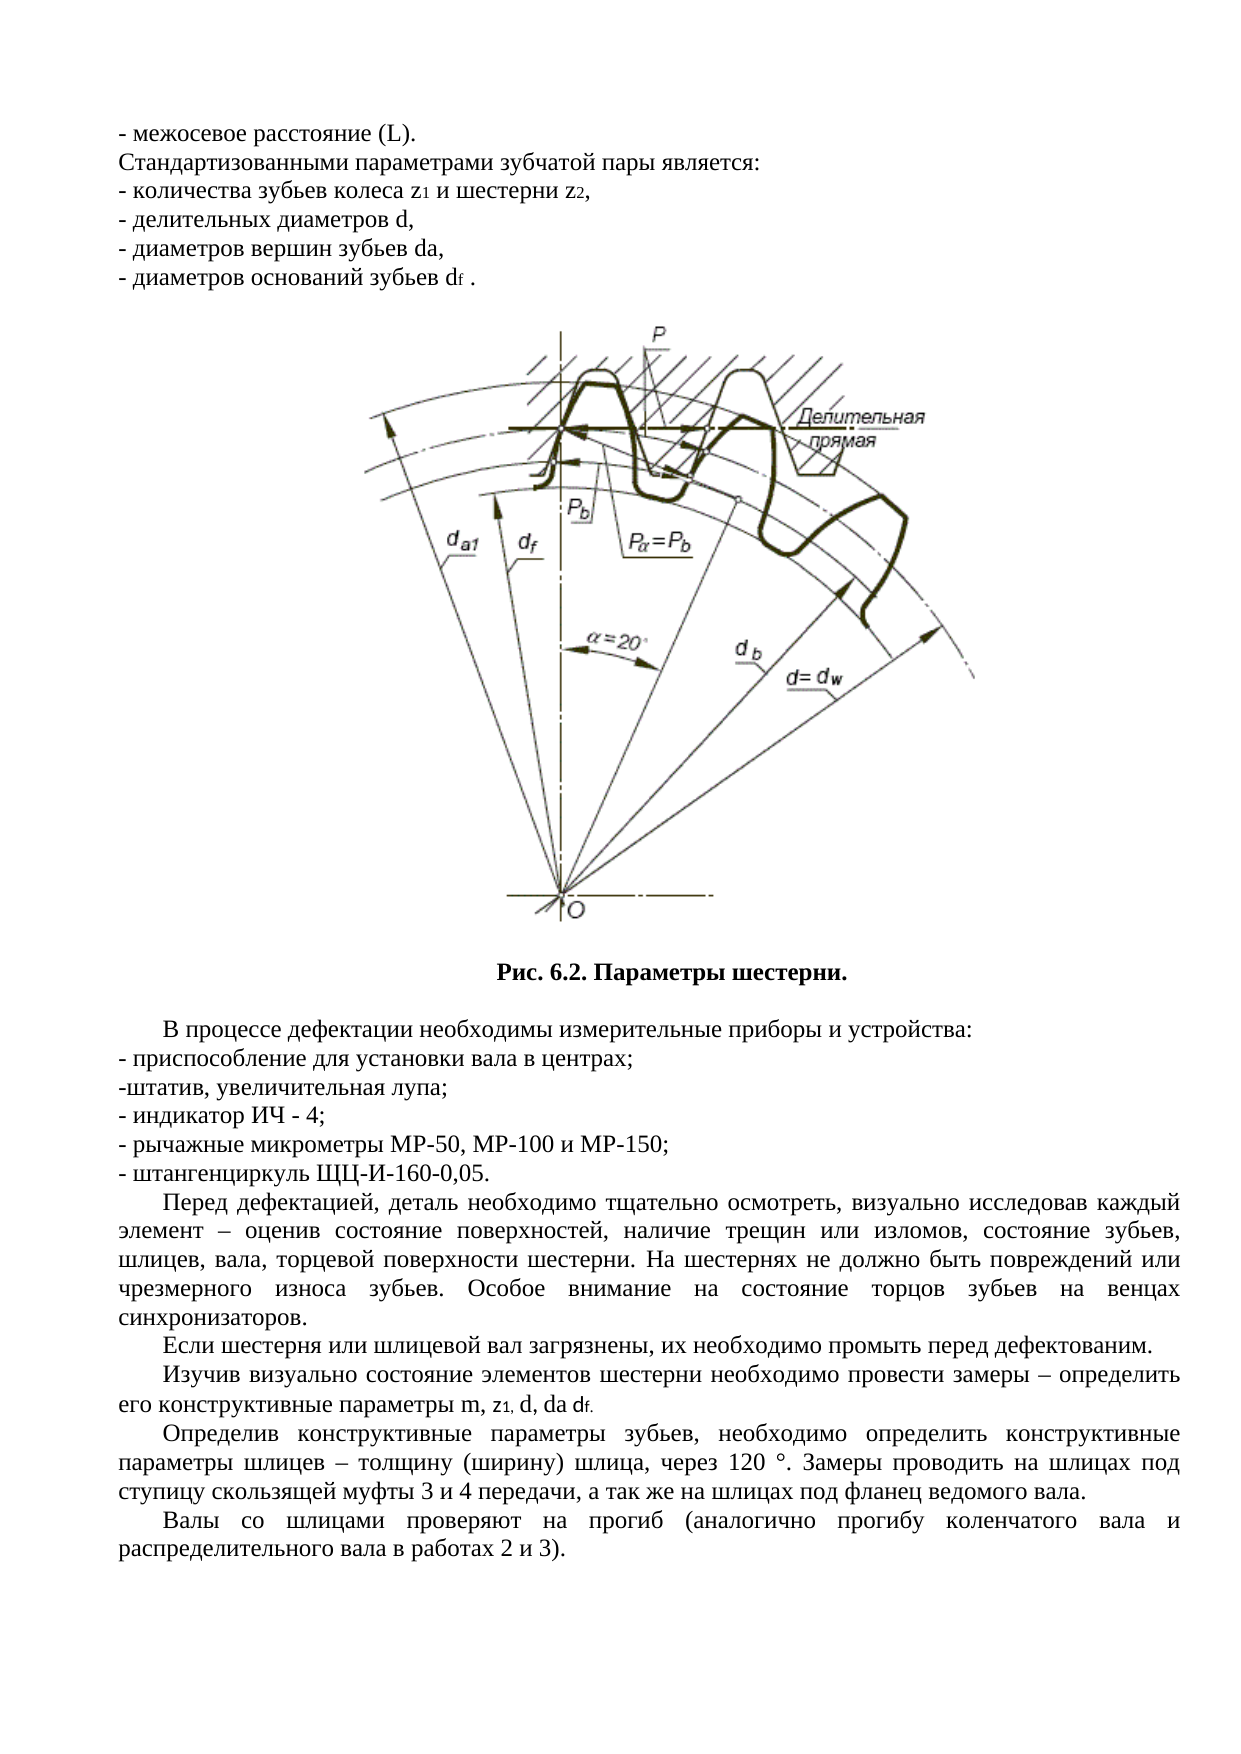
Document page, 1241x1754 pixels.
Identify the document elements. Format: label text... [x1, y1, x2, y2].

text - диаметров вершин зубьев dа, [118, 233, 1181, 262]
text Валы со шлицами проверяют на прогиб (аналогично прогибу коленчатого вала и распределительного вала в работах 2 и 3). [118, 1505, 1181, 1562]
text -штатив, увеличительная лупа; [118, 1072, 1181, 1100]
text Рис. 6.2. Параметры шестерни. [118, 957, 1181, 985]
text - межосевое расстояние (L). [118, 118, 1181, 147]
text - приспособление для установки вала в центрах; [118, 1043, 1181, 1072]
text - штангенциркуль ЩЦ-И-160-0,05. [118, 1158, 1181, 1187]
text Если шестерня или шлицевой вал загрязнены, их необходимо промыть перед дефектованим. [118, 1330, 1181, 1359]
text Перед дефектацией, деталь необходимо тщательно осмотреть, визуально исследовав каждый элемент – оценив состояние поверхностей, наличие трещин или изломов, состояние зубьев, шлицев, вала, торцевой поверхности шестерни. На шестернях не должно быть повреждений или чрезмерного износа зубьев. Особое внимание на состояние торцов зубьев на венцах синхронизаторов. [118, 1187, 1181, 1330]
text - индикатор ИЧ - 4; [118, 1100, 1181, 1129]
text Изучив визуально состояние элементов шестерни необходимо провести замеры – определить его конструктивные параметры m, z1, d, dа df. [118, 1359, 1181, 1418]
picture [349, 319, 1000, 928]
text - количества зубьев колеса z1 и шестерни z2, [118, 176, 1181, 204]
text - делительных диаметров d, [118, 204, 1181, 233]
text - рычажные микрометры МР-50, МР-100 и МР-150; [118, 1129, 1181, 1158]
text Стандартизованными параметрами зубчатой пары является: [118, 147, 1181, 176]
text Определив конструктивные параметры зубьев, необходимо определить конструктивные параметры шлицев – толщину (ширину) шлица, через 120 °. Замеры проводить на шлицах под ступицу скользящей муфты 3 и 4 передачи, а так же на шлицах под фланец ведомого вала. [118, 1418, 1181, 1505]
text В процессе дефектации необходимы измерительные приборы и устройства: [118, 1014, 1181, 1043]
text - диаметров оснований зубьев df . [118, 262, 1181, 291]
